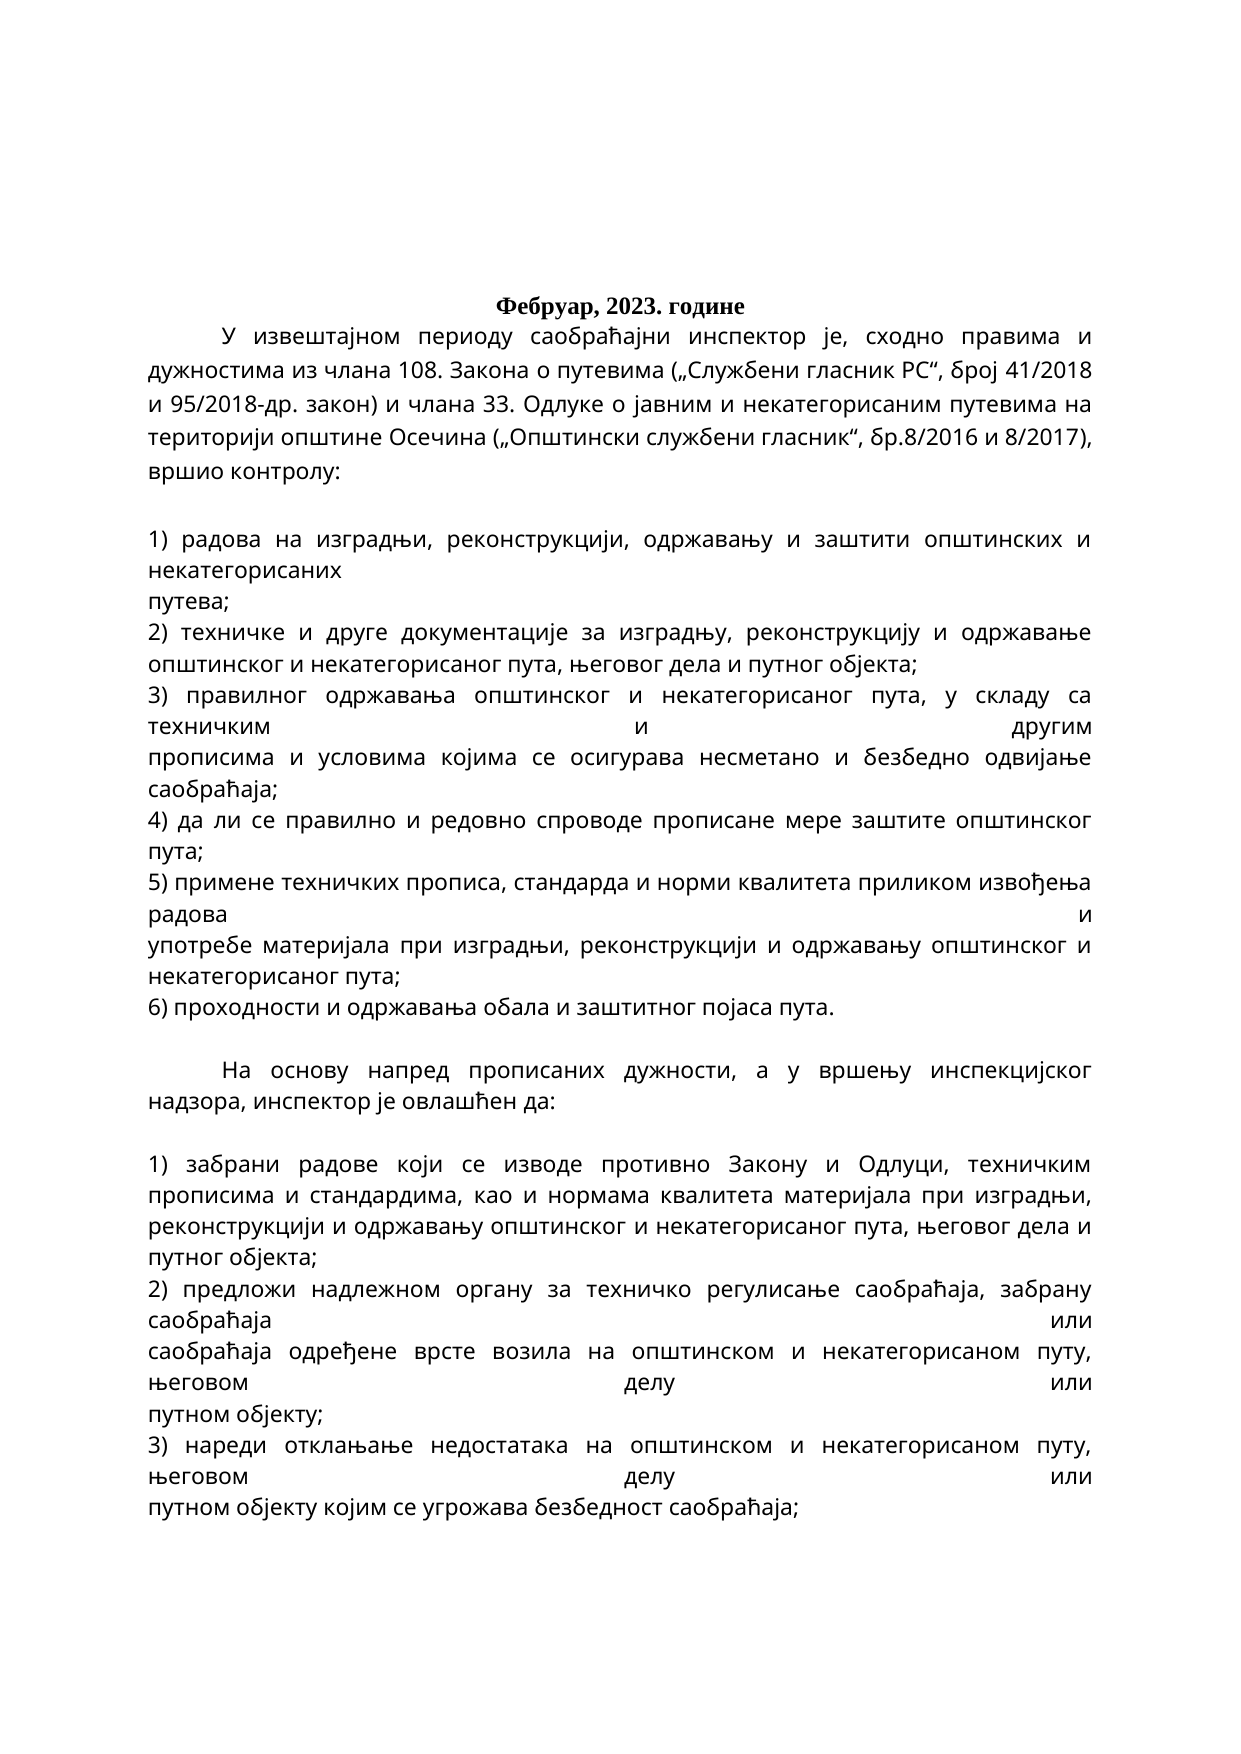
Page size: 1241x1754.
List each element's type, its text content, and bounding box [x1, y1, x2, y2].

text Фебруар, 2023. године [148, 291, 1093, 320]
text У извештајном периоду саобраћајни инспектор је, сходно правима и дужностима из члана 108. Закона о путевима („Службени гласник РС“, број 41/2018 и 95/2018-др. закон) и члана 33. Одлуке о јавним и некатегорисаним путевима на територији општине Осечина („Општински службени гласник“, бр.8/2016 и 8/2017), вршио контролу: [148, 320, 1093, 486]
text На основу напред прописаних дужности, а у вршењу инспекцијског надзора, инспектор је овлашћен да: [148, 1054, 1093, 1116]
text 2) предложи надлежном органу за техничко регулисање саобраћаја, забрану саобраћаја или саобраћаја одређене врсте возила на општинском и некатегорисаном путу, његовом делу или путном објекту; [148, 1273, 1093, 1429]
text 4) да ли се правилно и редовно спроводе прописане мере заштите општинског пута; 5) примене техничких прописа, стандарда и норми квалитета приликом извођења радова и употребе материјала при изградњи, реконструкцији и одржавању општинског и некатегорисаног пута; [148, 804, 1093, 991]
text 1) забрани радове који се изводе противно Закону и Одлуци, техничким прописима и стандардима, као и нормама квалитета материјала при изградњи, реконструкцији и одржавању општинског и некатегорисаног пута, његовог дела и путног објекта; [148, 1116, 1093, 1273]
text 1) радова на изградњи, реконструкцији, одржавању и заштити општинских и некатегорисаних путева; 2) техничке и друге документације за изградњу, реконструкцију и одржавање општинског и некатегорисаног пута, његовог дела и путног објекта; [148, 523, 1093, 679]
text 6) проходности и одржавања обала и заштитног појаса пута. [148, 991, 1093, 1023]
text 3) нареди отклањање недостатака на општинском и некатегорисаном путу, његовом делу или путном објекту којим се угрожава безбедност саобраћаја; [148, 1429, 1093, 1523]
text 3) правилног одржавања општинског и некатегорисаног пута, у складу са техничким и другим прописима и условима којима се осигурава несметано и безбедно одвијање саобраћаја; [148, 679, 1093, 804]
